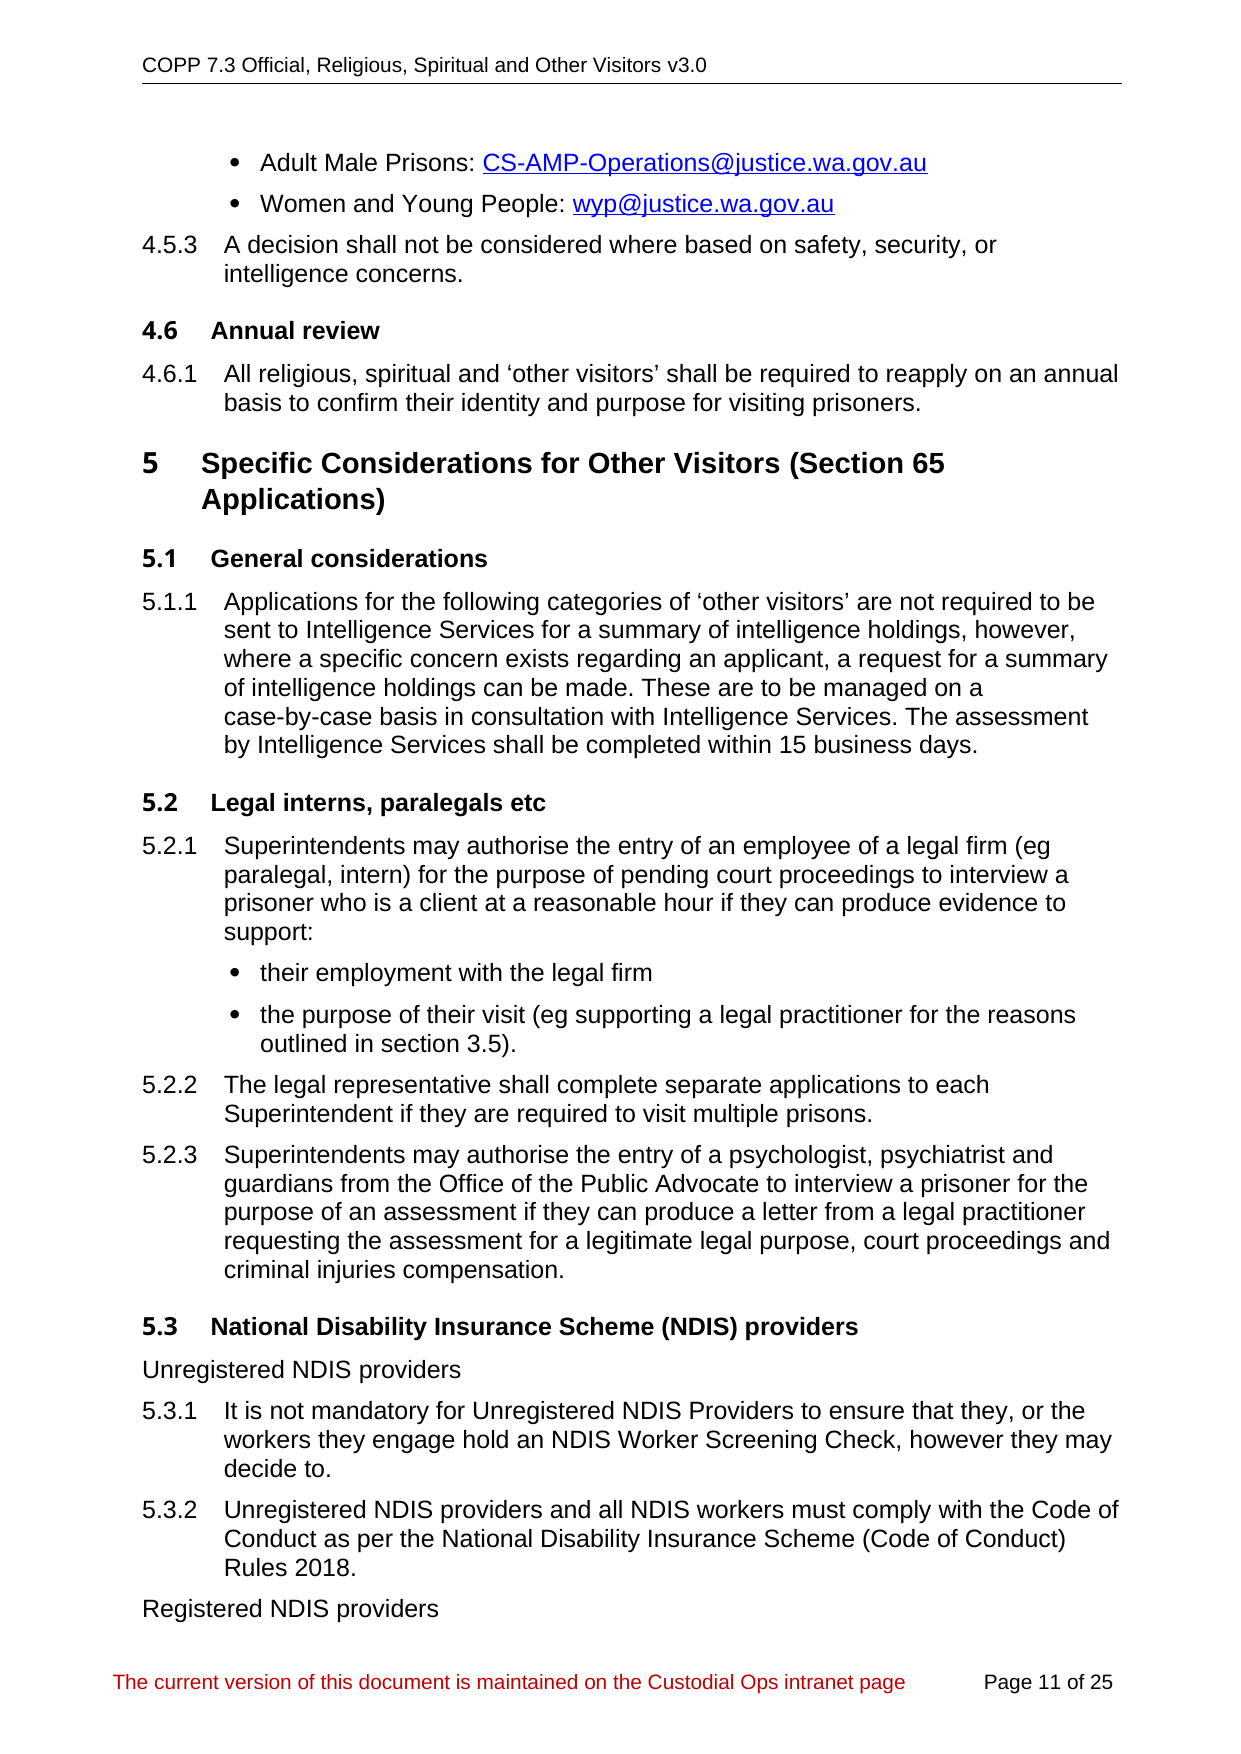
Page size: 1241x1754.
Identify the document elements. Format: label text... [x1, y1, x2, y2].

list their employment with the legal firm [230, 958, 1122, 987]
list Women and Young People: wyp@justice.wa.gov.au [230, 189, 1122, 218]
subtitle Superintendents may authorise the entry of a psychologist, psychiatrist and guardians from the Office of the Public Advocate to interview a prisoner for the purpose of an assessment if they can produce a letter from a legal practitioner requesting the assessment for a legitimate legal purpose, court proceedings and criminal injuries compensation. [142, 1140, 1122, 1283]
subtitle National Disability Insurance Scheme (NDIS) providers [142, 1308, 1122, 1343]
text Registered NDIS providers [142, 1594, 1122, 1623]
subtitle Unregistered NDIS providers and all NDIS workers must comply with the Code of Conduct as per the National Disability Insurance Scheme (Code of Conduct) Rules 2018. [142, 1495, 1122, 1581]
subtitle It is not mandatory for Unregistered NDIS Providers to ensure that they, or the workers they engage hold an NDIS Worker Screening Check, however they may decide to. [142, 1396, 1122, 1483]
text Unregistered NDIS providers [142, 1355, 1122, 1384]
list Adult Male Prisons: CS-AMP-Operations@justice.wa.gov.au [230, 148, 1122, 177]
list the purpose of their visit (eg supporting a legal practitioner for the reasons outlined in section 3.5). [230, 1000, 1122, 1057]
subtitle Annual review [142, 313, 1122, 347]
subtitle A decision shall not be considered where based on safety, security, or intelligence concerns. [142, 230, 1122, 288]
subtitle All religious, spiritual and ‘other visitors’ shall be required to reapply on an annual basis to confirm their identity and purpose for visiting prisoners. [142, 359, 1122, 417]
subtitle General considerations [142, 540, 1122, 574]
subtitle Specific Considerations for Other Visitors (Section 65 Applications) [142, 442, 1122, 515]
subtitle The legal representative shall complete separate applications to each Superintendent if they are required to visit multiple prisons. [142, 1070, 1122, 1127]
subtitle Superintendents may authorise the entry of an employee of a legal firm (eg paralegal, intern) for the purpose of pending court proceedings to interview a prisoner who is a client at a reasonable hour if they can produce evidence to support: [142, 831, 1122, 946]
subtitle Legal interns, paralegals etc [142, 784, 1122, 818]
subtitle Applications for the following categories of ‘other visitors’ are not required to be sent to Intelligence Services for a summary of intelligence holdings, however, where a specific concern exists regarding an applicant, a request for a summary of intelligence holdings can be made. These are to be managed on a case-by-case basis in consultation with Intelligence Services. The assessment by Intelligence Services shall be completed within 15 business days. [142, 587, 1122, 759]
